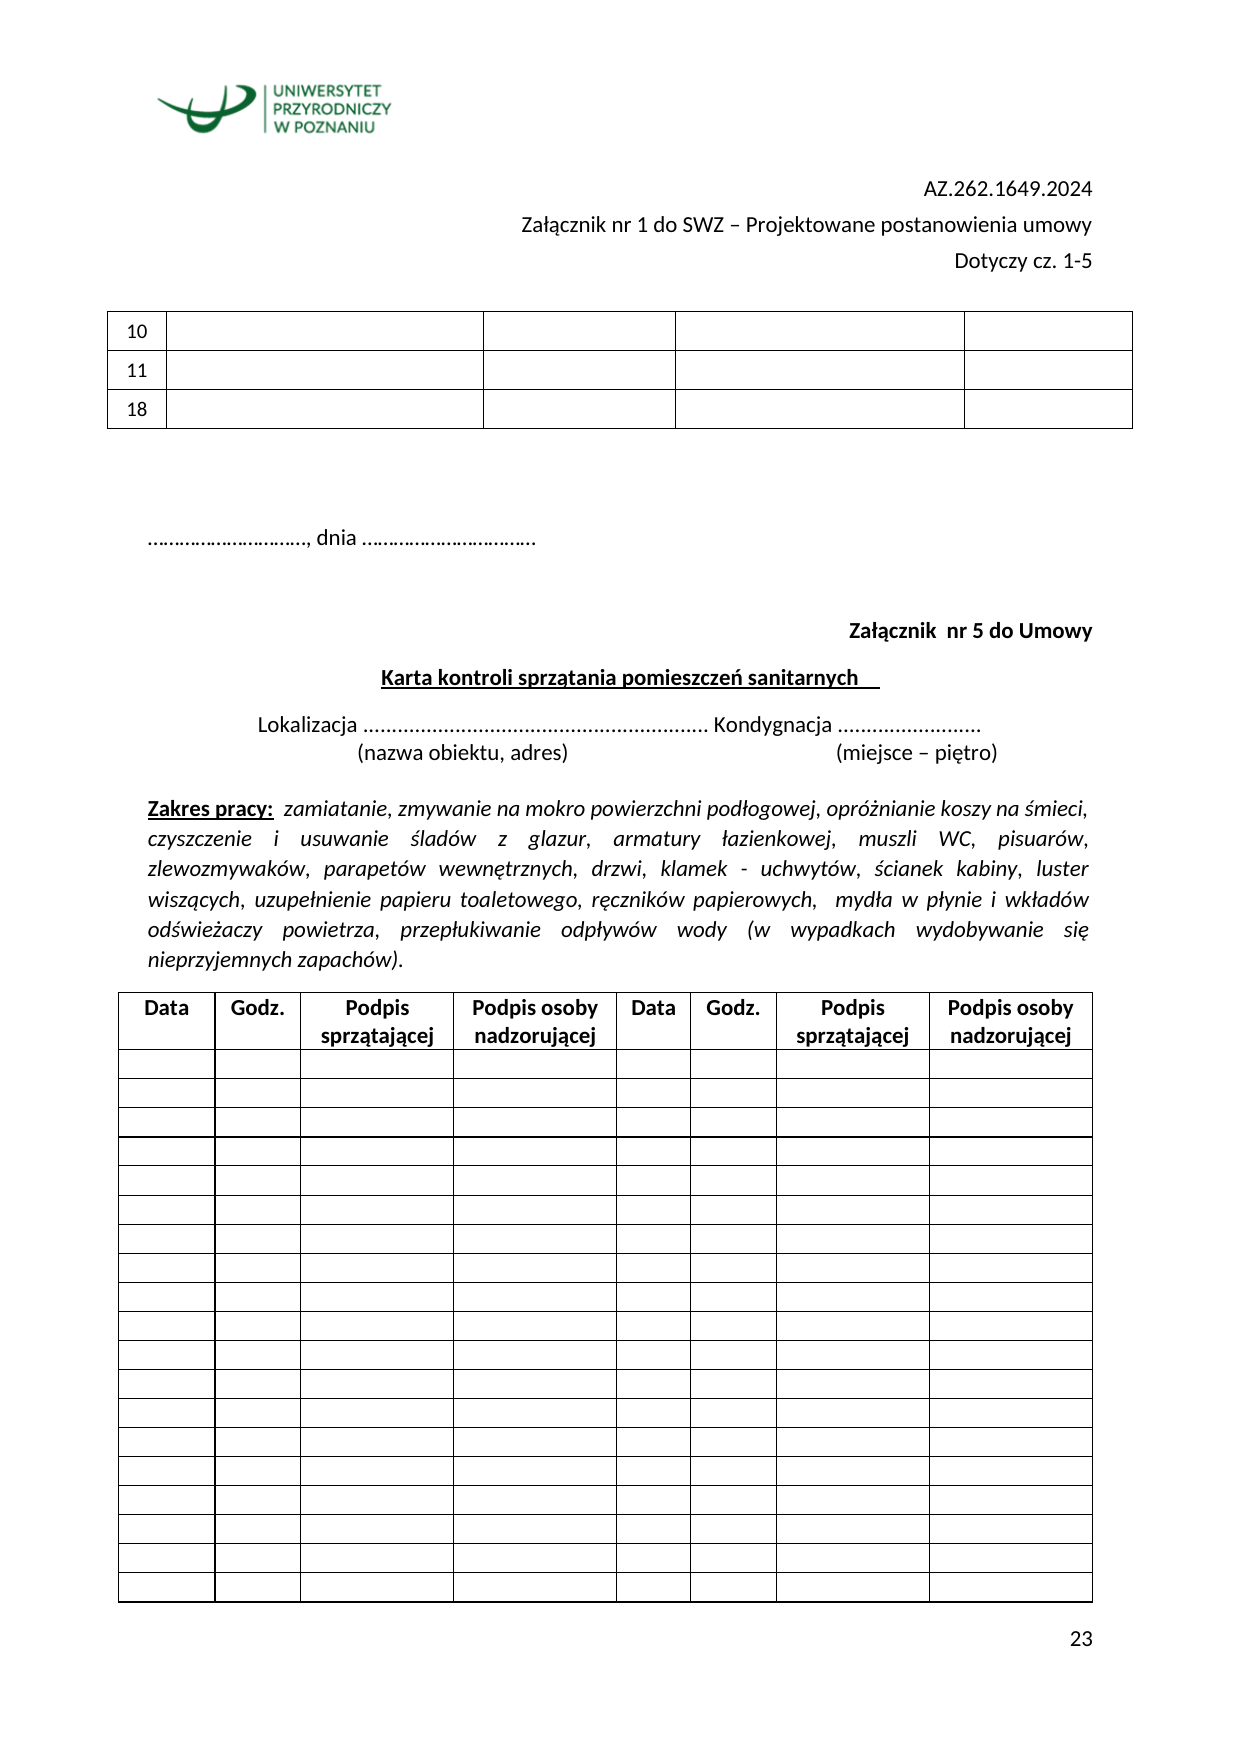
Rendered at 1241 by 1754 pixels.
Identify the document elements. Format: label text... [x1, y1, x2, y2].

table_cell [965, 351, 1132, 389]
table_cell [119, 1225, 214, 1253]
table_cell [216, 1312, 300, 1340]
table_cell [930, 1370, 1092, 1398]
table_cell [301, 1283, 453, 1311]
table_cell [454, 1196, 616, 1223]
table_cell [301, 1515, 453, 1543]
table_cell [617, 1515, 690, 1543]
table_cell [691, 1225, 776, 1253]
table_cell [119, 1399, 214, 1427]
table_cell [484, 390, 675, 428]
table_cell [965, 390, 1132, 428]
table_cell [167, 351, 483, 389]
table_cell [617, 1341, 690, 1369]
text …………………………, dnia …………………………… [148, 523, 1093, 551]
table_cell [691, 1254, 776, 1282]
table_cell [777, 1196, 929, 1223]
table_cell [691, 1166, 776, 1194]
table_header Podpis osoby nadzorującej [930, 993, 1092, 1049]
table_cell [216, 1341, 300, 1369]
table_cell [777, 1399, 929, 1427]
table_cell [965, 312, 1132, 350]
table_cell [777, 1573, 929, 1601]
table_cell [119, 1283, 214, 1311]
table_cell [216, 1196, 300, 1223]
table_cell [930, 1544, 1092, 1572]
table_cell [119, 1573, 214, 1601]
table_cell [691, 1399, 776, 1427]
table_cell [216, 1457, 300, 1485]
table_cell [301, 1254, 453, 1282]
table_cell [617, 1457, 690, 1485]
table_cell [777, 1486, 929, 1514]
table_cell [617, 1079, 690, 1107]
table_cell [301, 1312, 453, 1340]
table_cell [617, 1196, 690, 1223]
table_cell [691, 1050, 776, 1078]
table_cell [691, 1370, 776, 1398]
table_cell [119, 1457, 214, 1485]
table_cell [617, 1486, 690, 1514]
table_cell [119, 1341, 214, 1369]
table_cell [777, 1341, 929, 1369]
table_cell [617, 1225, 690, 1253]
table_cell 11 [108, 351, 166, 389]
table_cell [691, 1341, 776, 1369]
table_cell [617, 1312, 690, 1340]
table_cell [454, 1370, 616, 1398]
text Załącznik nr 5 do Umowy [148, 616, 1093, 644]
table_header Godz. [216, 993, 300, 1049]
table_cell [777, 1050, 929, 1078]
table_cell [454, 1544, 616, 1572]
table_cell [617, 1428, 690, 1456]
table_cell [216, 1370, 300, 1398]
table_cell [119, 1312, 214, 1340]
table_cell [691, 1079, 776, 1107]
table_cell [617, 1138, 690, 1165]
table_cell [301, 1108, 453, 1136]
table_cell [691, 1312, 776, 1340]
table_cell [454, 1515, 616, 1543]
table_cell [691, 1283, 776, 1311]
table_cell [617, 1370, 690, 1398]
table_cell [216, 1254, 300, 1282]
table_cell [454, 1573, 616, 1601]
table_cell [777, 1515, 929, 1543]
picture [147, 73, 403, 146]
table_cell [691, 1573, 776, 1601]
table_cell [484, 312, 675, 350]
table_cell [119, 1515, 214, 1543]
table_cell [930, 1050, 1092, 1078]
text (nazwa obiektu, adres) (miejsce – piętro) [148, 738, 1093, 766]
table_cell [216, 1573, 300, 1601]
table_cell [617, 1050, 690, 1078]
table_cell [301, 1399, 453, 1427]
table_cell [777, 1108, 929, 1136]
table_cell [691, 1196, 776, 1223]
table_cell [691, 1428, 776, 1456]
table_cell [301, 1138, 453, 1165]
table_cell [301, 1166, 453, 1194]
table_cell [777, 1166, 929, 1194]
table_cell [301, 1196, 453, 1223]
table_cell [777, 1428, 929, 1456]
table_cell [617, 1399, 690, 1427]
table_cell [930, 1108, 1092, 1136]
table_cell [454, 1138, 616, 1165]
table_cell [216, 1050, 300, 1078]
table_cell [454, 1399, 616, 1427]
table_cell [617, 1573, 690, 1601]
table_cell [691, 1515, 776, 1543]
table_cell [777, 1312, 929, 1340]
table_cell [484, 351, 675, 389]
table_cell [676, 351, 964, 389]
table_cell [777, 1254, 929, 1282]
table_cell [119, 1486, 214, 1514]
table_cell [167, 312, 483, 350]
table_cell [777, 1457, 929, 1485]
table_cell [301, 1428, 453, 1456]
table_cell [167, 390, 483, 428]
table_cell [216, 1428, 300, 1456]
table_cell [216, 1225, 300, 1253]
table_cell [301, 1050, 453, 1078]
table_cell [930, 1283, 1092, 1311]
table_cell [930, 1079, 1092, 1107]
table_cell [216, 1138, 300, 1165]
table_cell [930, 1457, 1092, 1485]
table_cell [777, 1225, 929, 1253]
table_cell [454, 1428, 616, 1456]
table_cell [691, 1457, 776, 1485]
table_cell [119, 1428, 214, 1456]
table_header Data [119, 993, 214, 1049]
table_cell [691, 1544, 776, 1572]
table_header Data [617, 993, 690, 1049]
table_cell [617, 1283, 690, 1311]
table_cell [930, 1166, 1092, 1194]
table_cell [119, 1079, 214, 1107]
table_cell [119, 1370, 214, 1398]
table_cell [930, 1341, 1092, 1369]
table_cell [216, 1544, 300, 1572]
text Lokalizacja ............................................................ Kondygnacja ......................... [148, 710, 1093, 738]
table_cell [676, 312, 964, 350]
table_cell [930, 1225, 1092, 1253]
table_cell [691, 1138, 776, 1165]
table_cell [119, 1196, 214, 1223]
table_cell [119, 1050, 214, 1078]
table_cell [676, 390, 964, 428]
table_header Podpis sprzątającej [301, 993, 453, 1049]
table_cell [777, 1544, 929, 1572]
table_cell [216, 1283, 300, 1311]
table_cell [119, 1166, 214, 1194]
table_cell [454, 1108, 616, 1136]
table_cell [454, 1079, 616, 1107]
table_header Podpis osoby nadzorującej [454, 993, 616, 1049]
table_cell [454, 1341, 616, 1369]
table_cell [777, 1138, 929, 1165]
table_cell [301, 1457, 453, 1485]
table_cell [216, 1166, 300, 1194]
text Karta kontroli sprzątania pomieszczeń sanitarnych [148, 663, 1093, 691]
table_cell [777, 1283, 929, 1311]
table_cell [119, 1544, 214, 1572]
table_cell [930, 1138, 1092, 1165]
table_cell [777, 1079, 929, 1107]
table_cell [617, 1166, 690, 1194]
table_cell [691, 1486, 776, 1514]
table_cell [301, 1079, 453, 1107]
table_cell [301, 1225, 453, 1253]
table_cell [930, 1573, 1092, 1601]
table_header Godz. [691, 993, 776, 1049]
table_cell [216, 1515, 300, 1543]
table_cell 10 [108, 312, 166, 350]
text Zakres pracy: zamiatanie, zmywanie na mokro powierzchni podłogowej, opróżnianie koszy na śmieci, czyszczenie i usuwanie śladów z glazur, armatury łazienkowej, muszli WC, pisuarów, zlewozmywaków, parapetów wewnętrznych, drzwi, klamek - uchwytów, ścianek kabiny, luster wiszących, uzupełnienie papieru toaletowego, ręczników papierowych, mydła w płynie i wkładów odświeżaczy powietrza, przepłukiwanie odpływów wody (w wypadkach wydobywanie się nieprzyjemnych zapachów). [148, 794, 1093, 973]
table_cell [216, 1399, 300, 1427]
table_cell [930, 1254, 1092, 1282]
table_cell 18 [108, 390, 166, 428]
table_cell [216, 1486, 300, 1514]
table_cell [301, 1341, 453, 1369]
table_cell [454, 1457, 616, 1485]
table_cell [119, 1138, 214, 1165]
table_cell [454, 1486, 616, 1514]
table_cell [301, 1573, 453, 1601]
table_cell [216, 1079, 300, 1107]
table_cell [617, 1108, 690, 1136]
table_cell [930, 1399, 1092, 1427]
table_cell [930, 1312, 1092, 1340]
table_cell [301, 1370, 453, 1398]
table_cell [216, 1108, 300, 1136]
table_cell [454, 1050, 616, 1078]
table_cell [617, 1254, 690, 1282]
table_cell [454, 1166, 616, 1194]
table_cell [454, 1254, 616, 1282]
table_cell [930, 1428, 1092, 1456]
table_cell [454, 1225, 616, 1253]
table_cell [454, 1283, 616, 1311]
table_cell [454, 1312, 616, 1340]
table_cell [119, 1254, 214, 1282]
table_cell [119, 1108, 214, 1136]
table_cell [691, 1108, 776, 1136]
table_cell [930, 1486, 1092, 1514]
table_cell [301, 1544, 453, 1572]
table_cell [930, 1196, 1092, 1223]
table_cell [777, 1370, 929, 1398]
table_header Podpis sprzątającej [777, 993, 929, 1049]
table_cell [301, 1486, 453, 1514]
table_cell [617, 1544, 690, 1572]
table_cell [930, 1515, 1092, 1543]
